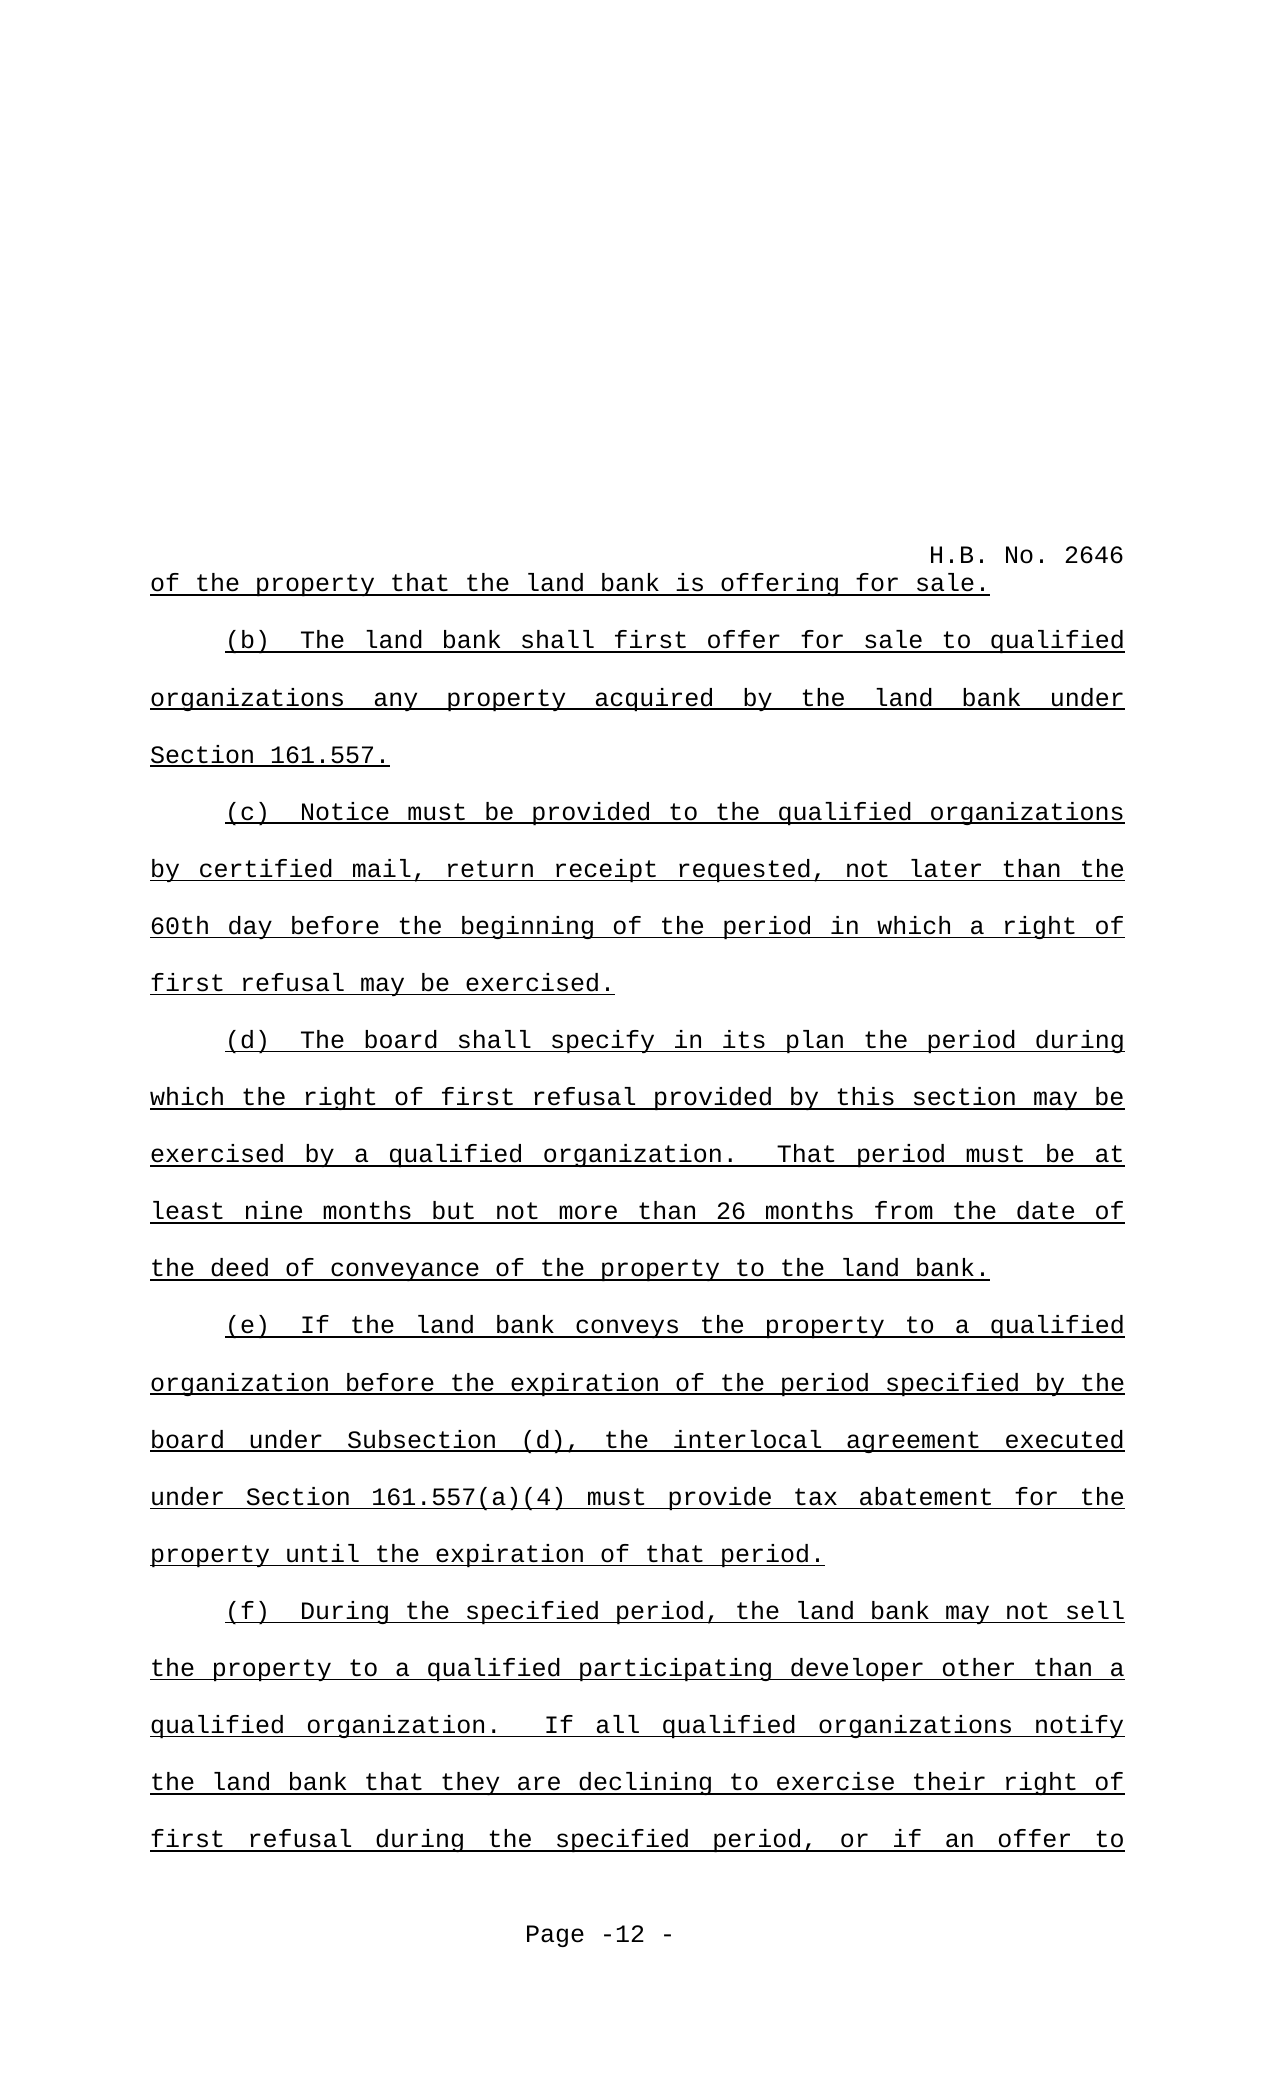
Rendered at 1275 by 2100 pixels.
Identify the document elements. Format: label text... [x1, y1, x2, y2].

text (e) If the land bank conveys the property to a qualified organization before the expiration of the period specified by the board under Subsection (d), the interlocal agreement executed under Section 161.557(a)(4) must provide tax abatement for the property until the expiration of that period. [150, 1452, 1125, 1508]
text (d) The board shall specify in its plan the period during which the right of first refusal provided by this section may be exercised by a qualified organization. That period must be at least nine months but not more than 26 months from the date of the deed of conveyance of the property to the land bank. [150, 1224, 1125, 1284]
text (d) The board shall specify in its plan the period during which the right of first refusal provided by this section may be exercised by a qualified organization. That period must be at least nine months but not more than 26 months from the date of the deed of conveyance of the property to the land bank. [150, 1027, 1125, 1108]
text (d) The board shall specify in its plan the period during which the right of first refusal provided by this section may be exercised by a qualified organization. That period must be at least nine months but not more than 26 months from the date of the deed of conveyance of the property to the land bank. [150, 1110, 1125, 1165]
text (c) Notice must be provided to the qualified organizations by certified mail, return receipt requested, not later than the 60th day before the beginning of the period in which a right of first refusal may be exercised. [150, 938, 1125, 999]
text (c) Notice must be provided to the qualified organizations by certified mail, return receipt requested, not later than the 60th day before the beginning of the period in which a right of first refusal may be exercised. [150, 881, 1125, 937]
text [150, 1795, 1125, 1850]
text (e) If the land bank conveys the property to a qualified organization before the expiration of the period specified by the board under Subsection (d), the interlocal agreement executed under Section 161.557(a)(4) must provide tax abatement for the property until the expiration of that period. [150, 1395, 1125, 1450]
text (c) Notice must be provided to the qualified organizations by certified mail, return receipt requested, not later than the 60th day before the beginning of the period in which a right of first refusal may be exercised. [150, 799, 1125, 880]
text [150, 571, 1125, 599]
text (d) The board shall specify in its plan the period during which the right of first refusal provided by this section may be exercised by a qualified organization. That period must be at least nine months but not more than 26 months from the date of the deed of conveyance of the property to the land bank. [150, 1167, 1125, 1222]
text (b) The land bank shall first offer for sale to qualified organizations any property acquired by the land bank under Section 161.557. [150, 710, 1125, 771]
text (e) If the land bank conveys the property to a qualified organization before the expiration of the period specified by the board under Subsection (d), the interlocal agreement executed under Section 161.557(a)(4) must provide tax abatement for the property until the expiration of that period. [150, 1509, 1125, 1570]
text (b) The land bank shall first offer for sale to qualified organizations any property acquired by the land bank under Section 161.557. [150, 628, 1125, 708]
text (e) If the land bank conveys the property to a qualified organization before the expiration of the period specified by the board under Subsection (d), the interlocal agreement executed under Section 161.557(a)(4) must provide tax abatement for the property until the expiration of that period. [150, 1313, 1125, 1393]
